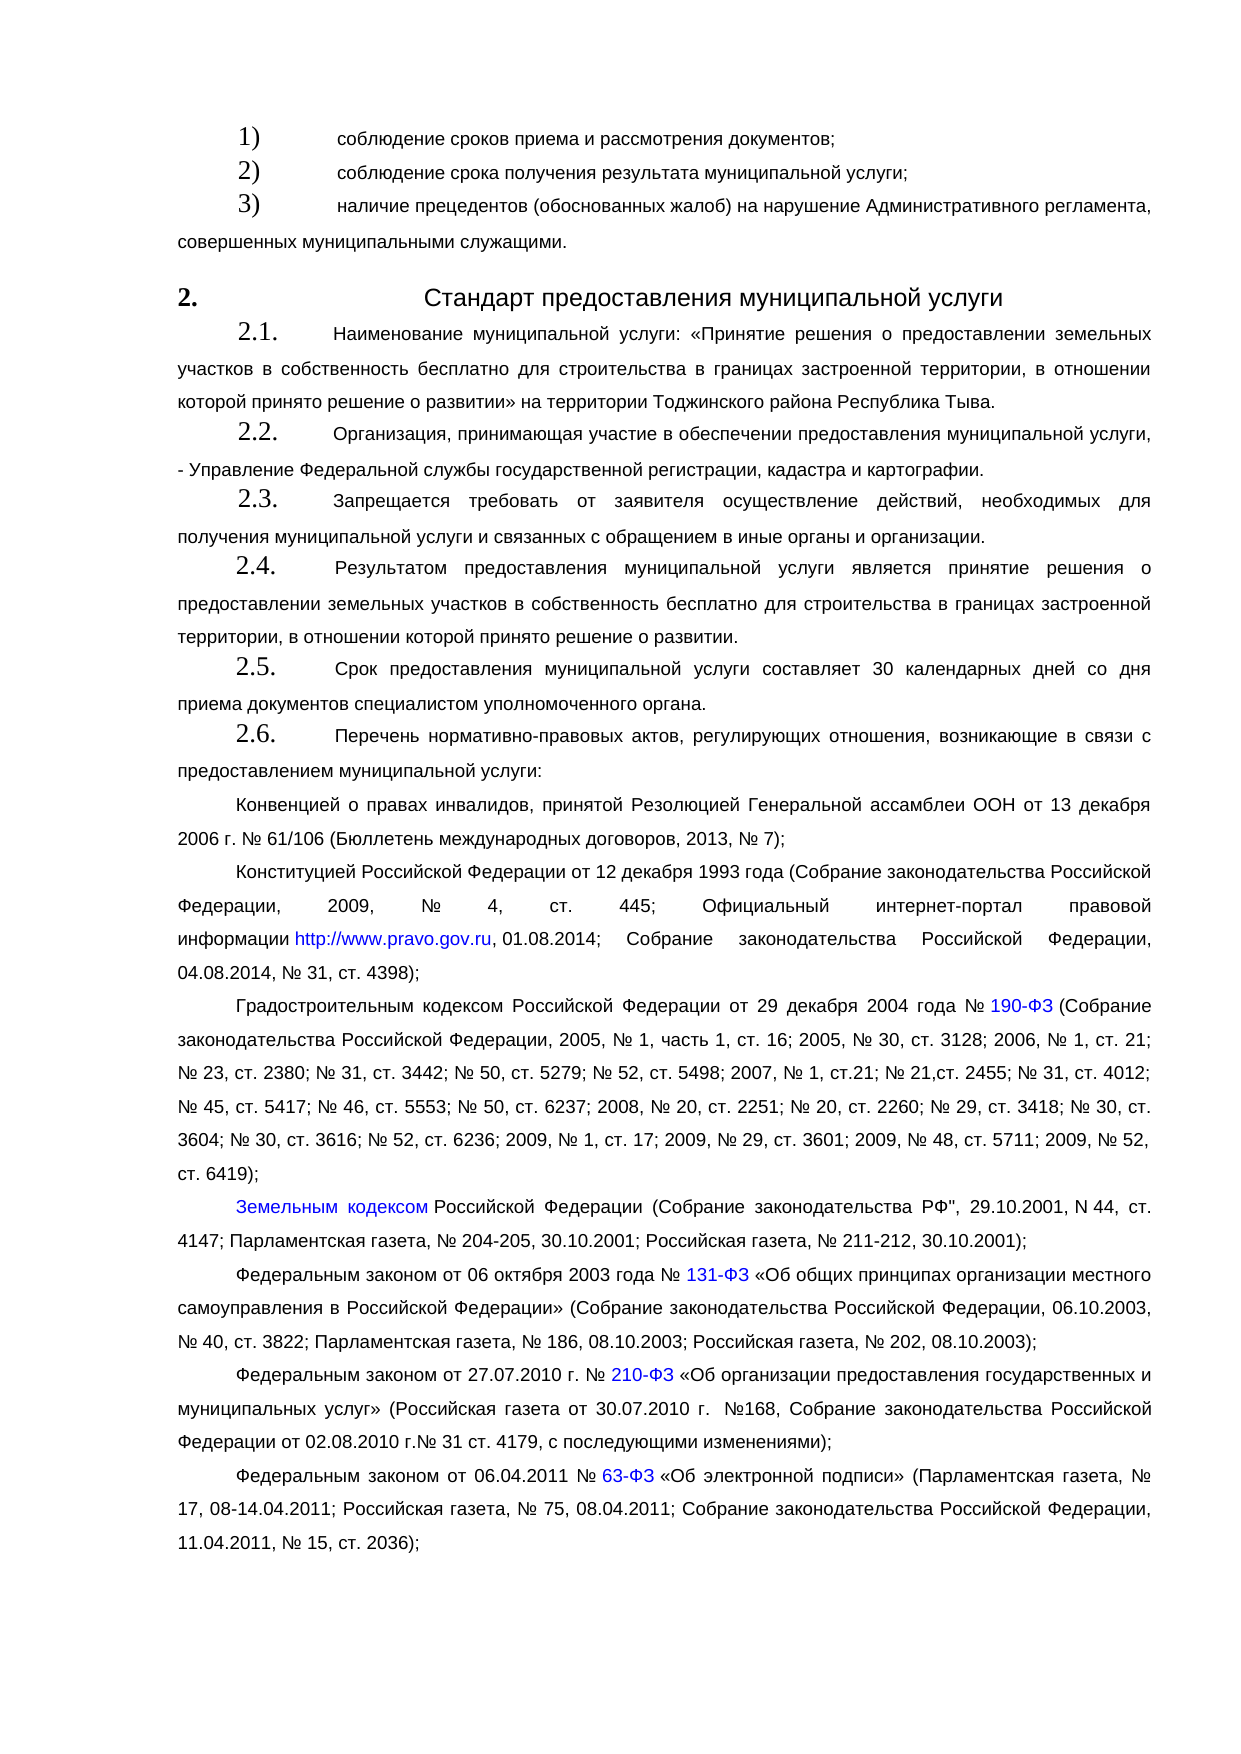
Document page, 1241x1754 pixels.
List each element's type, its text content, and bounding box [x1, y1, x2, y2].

text 2) соблюдение срока получения результата муниципальной услуги; [177, 152, 1152, 185]
text Конвенцией о правах инвалидов, принятой Резолюцией Генеральной ассамблеи ООН от 13 декабря 2006 г. № 61/106 (Бюллетень международных договоров, 2013, № 7); [177, 782, 1152, 849]
text Федеральным законом от 06 октября 2003 года № 131-ФЗ «Об общих принципах организации местного самоуправления в Российской Федерации» (Собрание законодательства Российской Федерации, 06.10.2003, № 40, ст. 3822; Парламентская газета, № 186, 08.10.2003; Российская газета, № 202, 08.10.2003); [177, 1251, 1152, 1352]
text 2.5. Срок предоставления муниципальной услуги составляет 30 календарных дней со дня приема документов специалистом уполномоченного органа. [177, 648, 1152, 715]
text 2.3. Запрещается требовать от заявителя осуществление действий, необходимых для получения муниципальной услуги и связанных с обращением в иные органы и организации. [177, 480, 1152, 547]
text 2.1. Наименование муниципальной услуги: «Принятие решения о предоставлении земельных участков в собственность бесплатно для строительства в границах застроенной территории, в отношении которой принято решение о развитии» на территории Тоджинского района Республика Тыва. [177, 312, 1152, 413]
text Земельным кодексом Российской Федерации (Собрание законодательства РФ", 29.10.2001, N 44, ст. 4147; Парламентская газета, № 204-205, 30.10.2001; Российская газета, № 211-212, 30.10.2001); [177, 1184, 1152, 1251]
text Градостроительным кодексом Российской Федерации от 29 декабря 2004 года № 190-ФЗ (Собрание законодательства Российской Федерации, 2005, № 1, часть 1, ст. 16; 2005, № 30, ст. 3128; 2006, № 1, ст. 21; № 23, ст. 2380; № 31, ст. 3442; № 50, ст. 5279; № 52, ст. 5498; 2007, № 1, ст.21; № 21,ст. 2455; № 31, ст. 4012; № 45, ст. 5417; № 46, ст. 5553; № 50, ст. 6237; 2008, № 20, ст. 2251; № 20, ст. 2260; № 29, ст. 3418; № 30, ст. 3604; № 30, ст. 3616; № 52, ст. 6236; 2009, № 1, ст. 17; 2009, № 29, ст. 3601; 2009, № 48, ст. 5711; 2009, № 52, ст. 6419); [177, 983, 1152, 1184]
text Конституцией Российской Федерации от 12 декабря 1993 года (Собрание законодательства Российской Федерации, 2009, № 4, ст. 445; Официальный интернет-портал правовой информации http://www.pravo.gov.ru, 01.08.2014; Собрание законодательства Российской Федерации, 04.08.2014, № 31, ст. 4398); [177, 849, 1152, 983]
text 2.4. Результатом предоставления муниципальной услуги является принятие решения о предоставлении земельных участков в собственность бесплатно для строительства в границах застроенной территории, в отношении которой принято решение о развитии. [177, 547, 1152, 648]
text 3) наличие прецедентов (обоснованных жалоб) на нарушение Административного регламента, совершенных муниципальными служащими. [177, 185, 1152, 252]
text 2.2. Организация, принимающая участие в обеспечении предоставления муниципальной услуги, - Управление Федеральной службы государственной регистрации, кадастра и картографии. [177, 413, 1152, 480]
text Федеральным законом от 06.04.2011 № 63-ФЗ «Об электронной подписи» (Парламентская газета, № 17, 08-14.04.2011; Российская газета, № 75, 08.04.2011; Собрание законодательства Российской Федерации, 11.04.2011, № 15, ст. 2036); [177, 1453, 1152, 1553]
text 2.6. Перечень нормативно-правовых актов, регулирующих отношения, возникающие в связи с предоставлением муниципальной услуги: [177, 715, 1152, 782]
text 1) соблюдение сроков приема и рассмотрения документов; [177, 118, 1152, 152]
text Федеральным законом от 27.07.2010 г. № 210-ФЗ «Об организации предоставления государственных и муниципальных услуг» (Российская газета от 30.07.2010 г. №168, Собрание законодательства Российской Федерации от 02.08.2010 г.№ 31 ст. 4179, с последующими изменениями); [177, 1352, 1152, 1453]
text 2. Стандарт предоставления муниципальной услуги [177, 281, 1152, 312]
